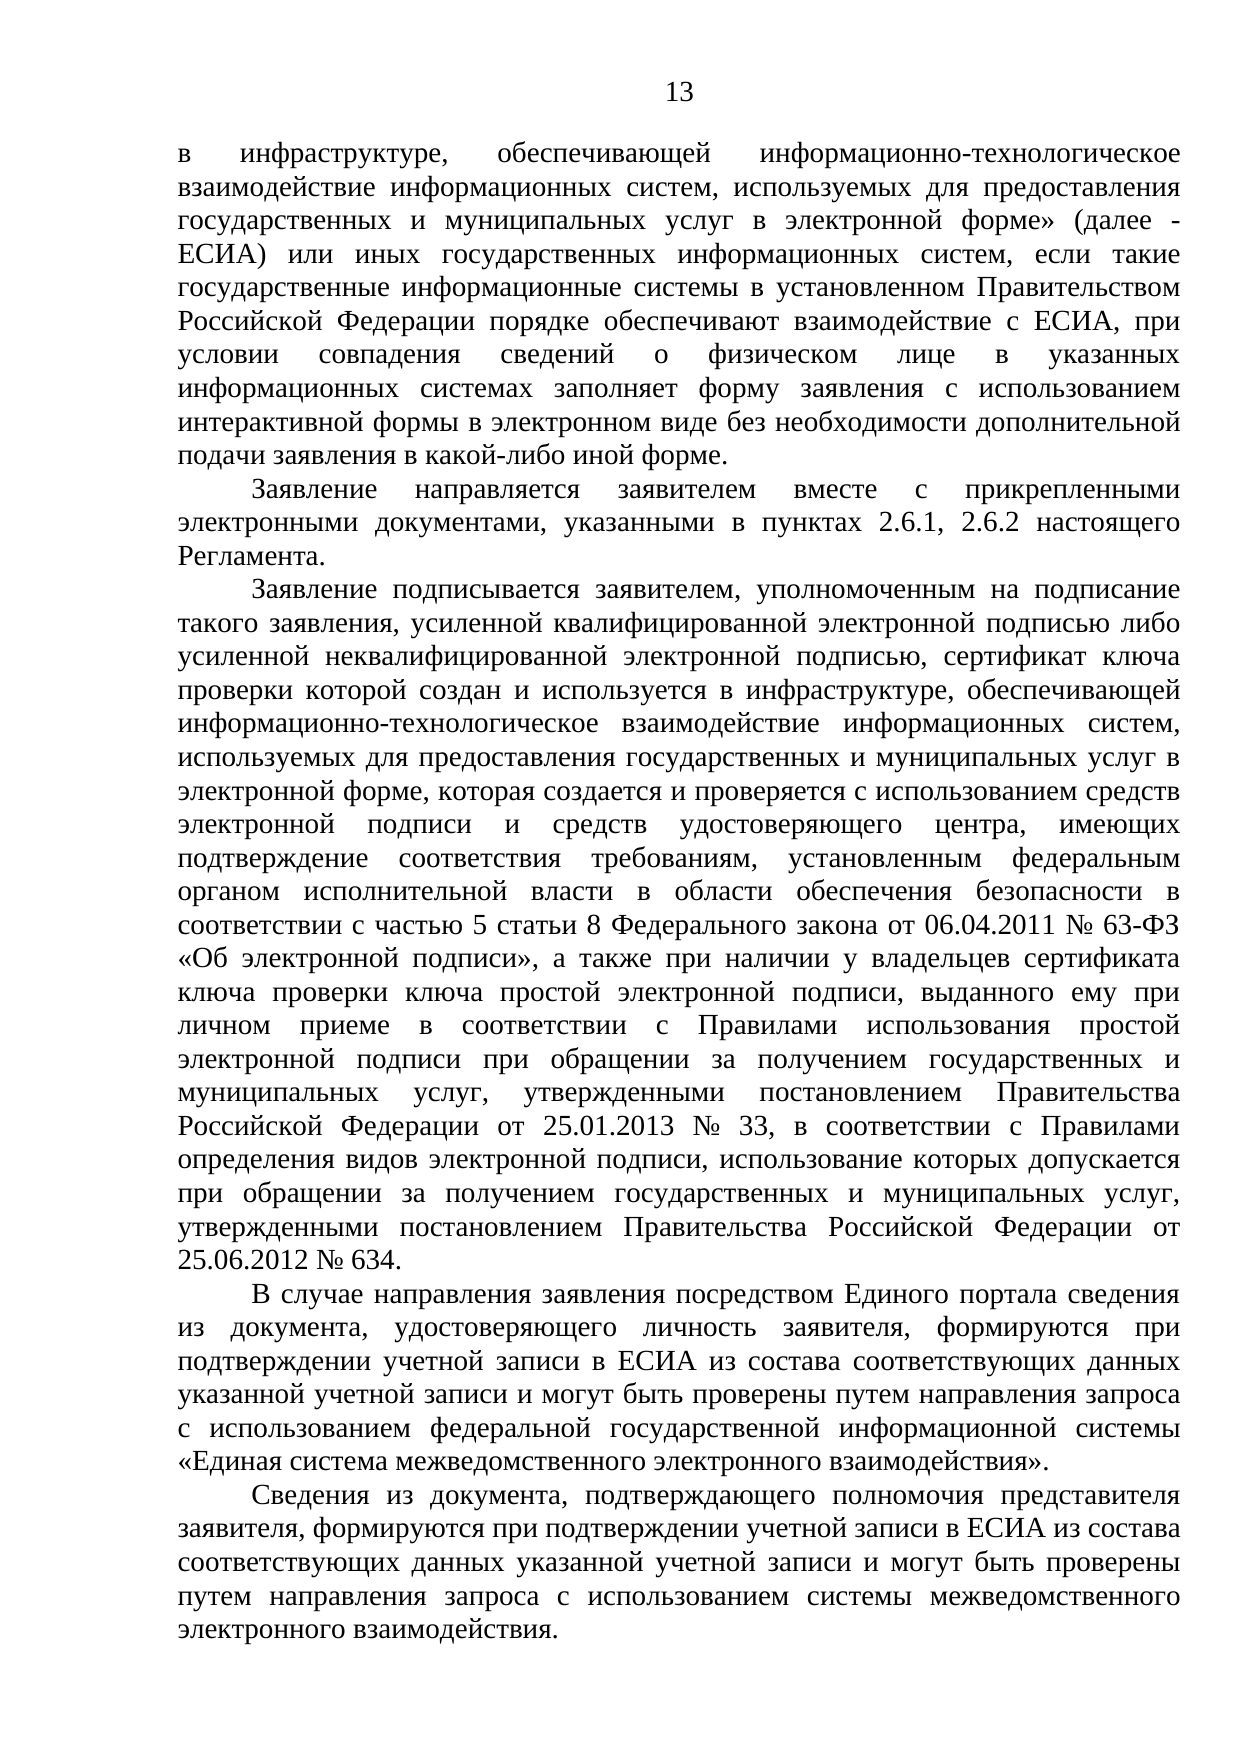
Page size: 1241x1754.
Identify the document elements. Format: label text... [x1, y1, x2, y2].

text Заявление подписывается заявителем, уполномоченным на подписание такого заявления, усиленной квалифицированной электронной подписью либо усиленной неквалифицированной электронной подписью, сертификат ключа проверки которой создан и используется в инфраструктуре, обеспечивающей информационно-технологическое взаимодействие информационных систем, используемых для предоставления государственных и муниципальных услуг в электронной форме, которая создается и проверяется с использованием средств электронной подписи и средств удостоверяющего центра, имеющих подтверждение соответствия требованиям, установленным федеральным органом исполнительной власти в области обеспечения безопасности в соответствии с частью 5 статьи 8 Федерального закона от 06.04.2011 № 63-ФЗ «Об электронной подписи», а также при наличии у владельцев сертификата ключа проверки ключа простой электронной подписи, выданного ему при личном приеме в соответствии с Правилами использования простой электронной подписи при обращении за получением государственных и муниципальных услуг, утвержденными постановлением Правительства Российской Федерации от 25.01.2013 № 33, в соответствии с Правилами определения видов электронной подписи, использование которых допускается при обращении за получением государственных и муниципальных услуг, утвержденными постановлением Правительства Российской Федерации от 25.06.2012 № 634. [177, 571, 1181, 1276]
text Сведения из документа, подтверждающего полномочия представителя заявителя, формируются при подтверждении учетной записи в ЕСИА из состава соответствующих данных указанной учетной записи и могут быть проверены путем направления запроса с использованием системы межведомственного электронного взаимодействия. [177, 1477, 1181, 1645]
text Заявление направляется заявителем вместе с прикрепленными электронными документами, указанными в пунктах 2.6.1, 2.6.2 настоящего Регламента. [177, 471, 1181, 571]
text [177, 135, 1181, 471]
text В случае направления заявления посредством Единого портала сведения из документа, удостоверяющего личность заявителя, формируются при подтверждении учетной записи в ЕСИА из состава соответствующих данных указанной учетной записи и могут быть проверены путем направления запроса с использованием федеральной государственной информационной системы «Единая система межведомственного электронного взаимодействия». [177, 1276, 1181, 1477]
